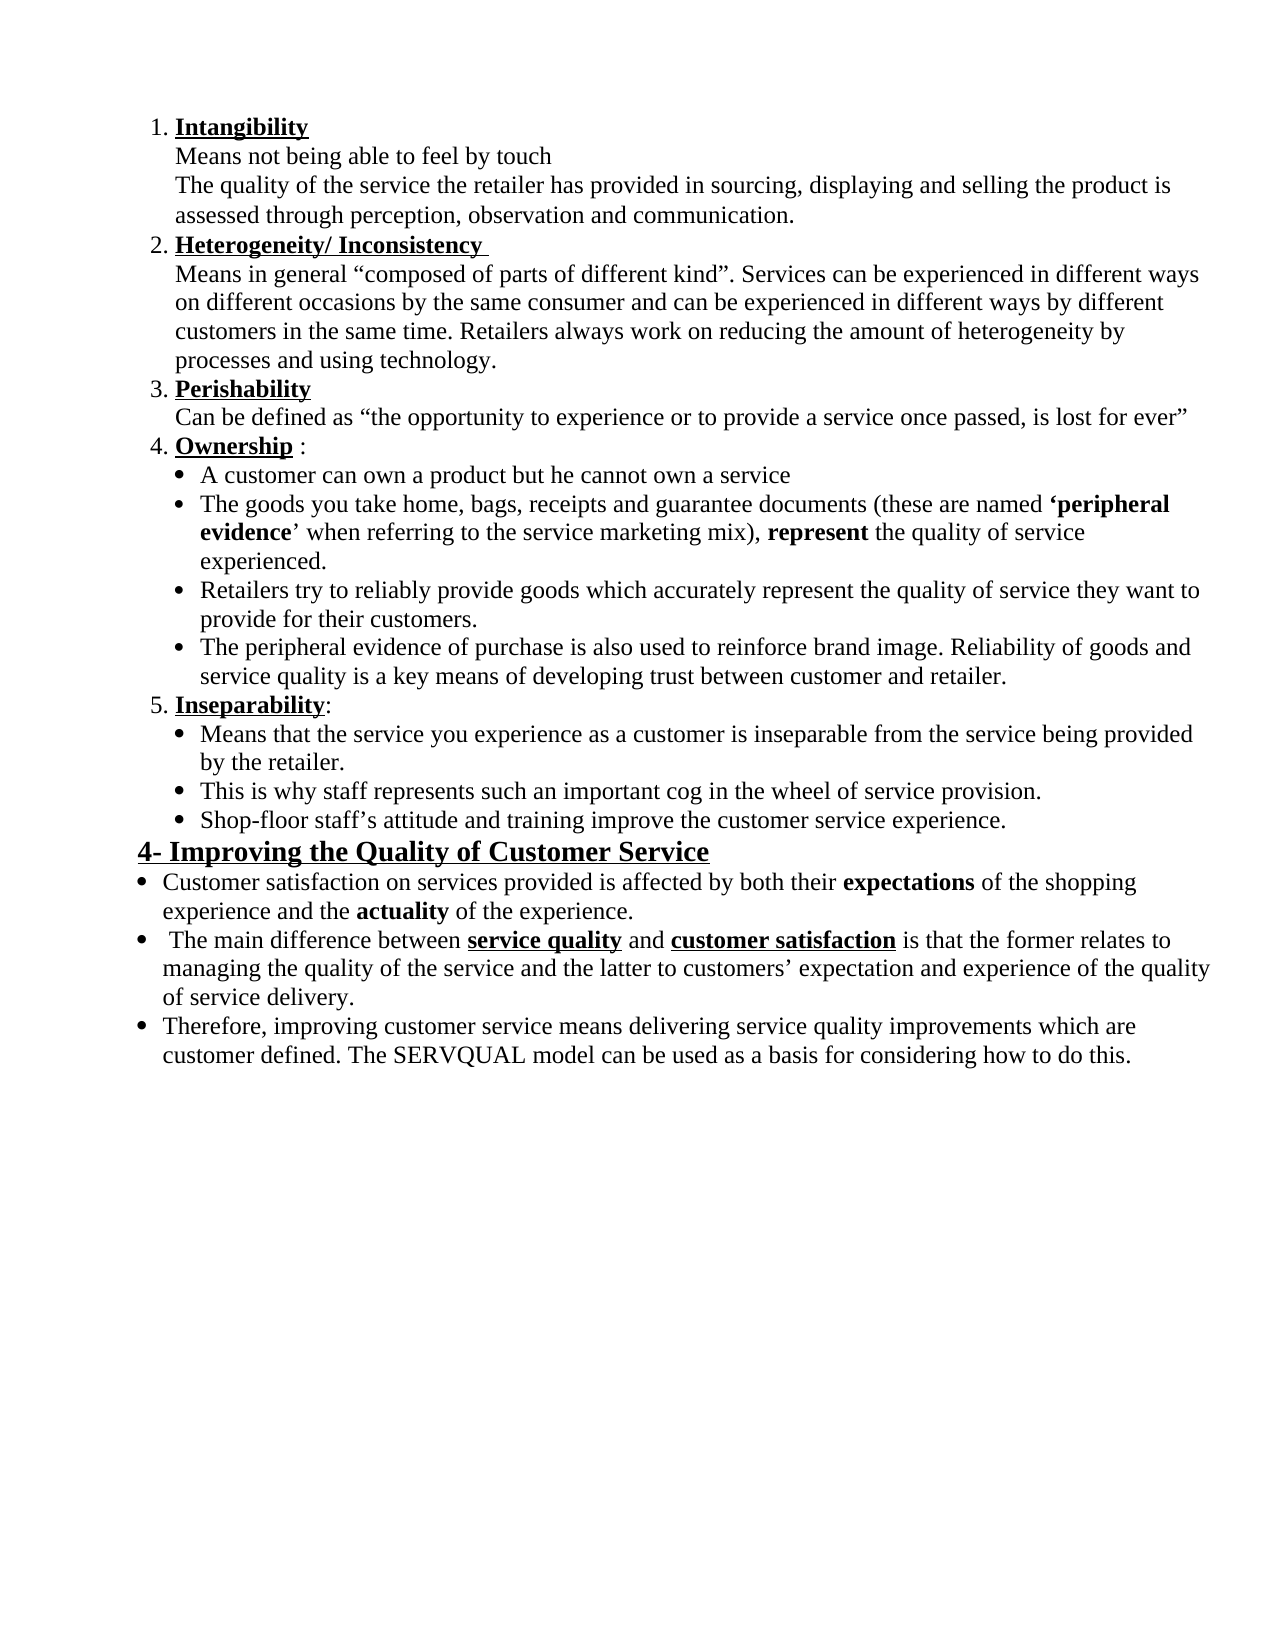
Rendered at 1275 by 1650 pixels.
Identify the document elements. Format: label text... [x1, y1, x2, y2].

list The main difference between service quality and customer satisfaction is that the former relates to managing the quality of the service and the latter to customers’ expectation and experience of the quality of service delivery. [137, 925, 1212, 1011]
list Ownership : [150, 431, 1212, 460]
list This is why staff represents such an important cog in the wheel of service provision. [175, 776, 1212, 805]
list Means that the service you experience as a customer is inseparable from the service being provided by the retailer. [175, 719, 1212, 776]
list Heterogeneity/ Inconsistency Means in general “composed of parts of different kind”. Services can be experienced in different ways on different occasions by the same consumer and can be experienced in different ways by different customers in the same time. Retailers always work on reducing the amount of heterogeneity by processes and using technology. [150, 230, 1212, 374]
text The quality of the service the retailer has provided in sourcing, displaying and selling the product is assessed through perception, observation and communication. [175, 170, 1212, 230]
list The peripheral evidence of purchase is also used to reinforce brand image. Reliability of goods and service quality is a key means of developing trust between customer and retailer. [175, 632, 1212, 690]
list Perishability Can be defined as “the opportunity to experience or to provide a service once passed, is lost for ever” [150, 374, 1212, 431]
list Retailers try to reliably provide goods which accurately represent the quality of service they want to provide for their customers. [175, 575, 1212, 632]
list The goods you take home, bags, receipts and guarantee documents (these are named ‘peripheral evidence’ when referring to the service marketing mix), represent the quality of service experienced. [175, 489, 1212, 575]
list Shop-floor staff’s attitude and training improve the customer service experience. [175, 805, 1212, 834]
text 4- Improving the Quality of Customer Service [137, 834, 1212, 867]
list Customer satisfaction on services provided is affected by both their expectations of the shopping experience and the actuality of the experience. [137, 867, 1212, 925]
list Therefore, improving customer service means delivering service quality improvements which are customer defined. The SERVQUAL model can be used as a basis for considering how to do this. [137, 1011, 1212, 1068]
list Intangibility Means not being able to feel by touch [150, 112, 1212, 170]
list Inseparability: [150, 690, 1212, 719]
list A customer can own a product but he cannot own a service [175, 460, 1212, 489]
